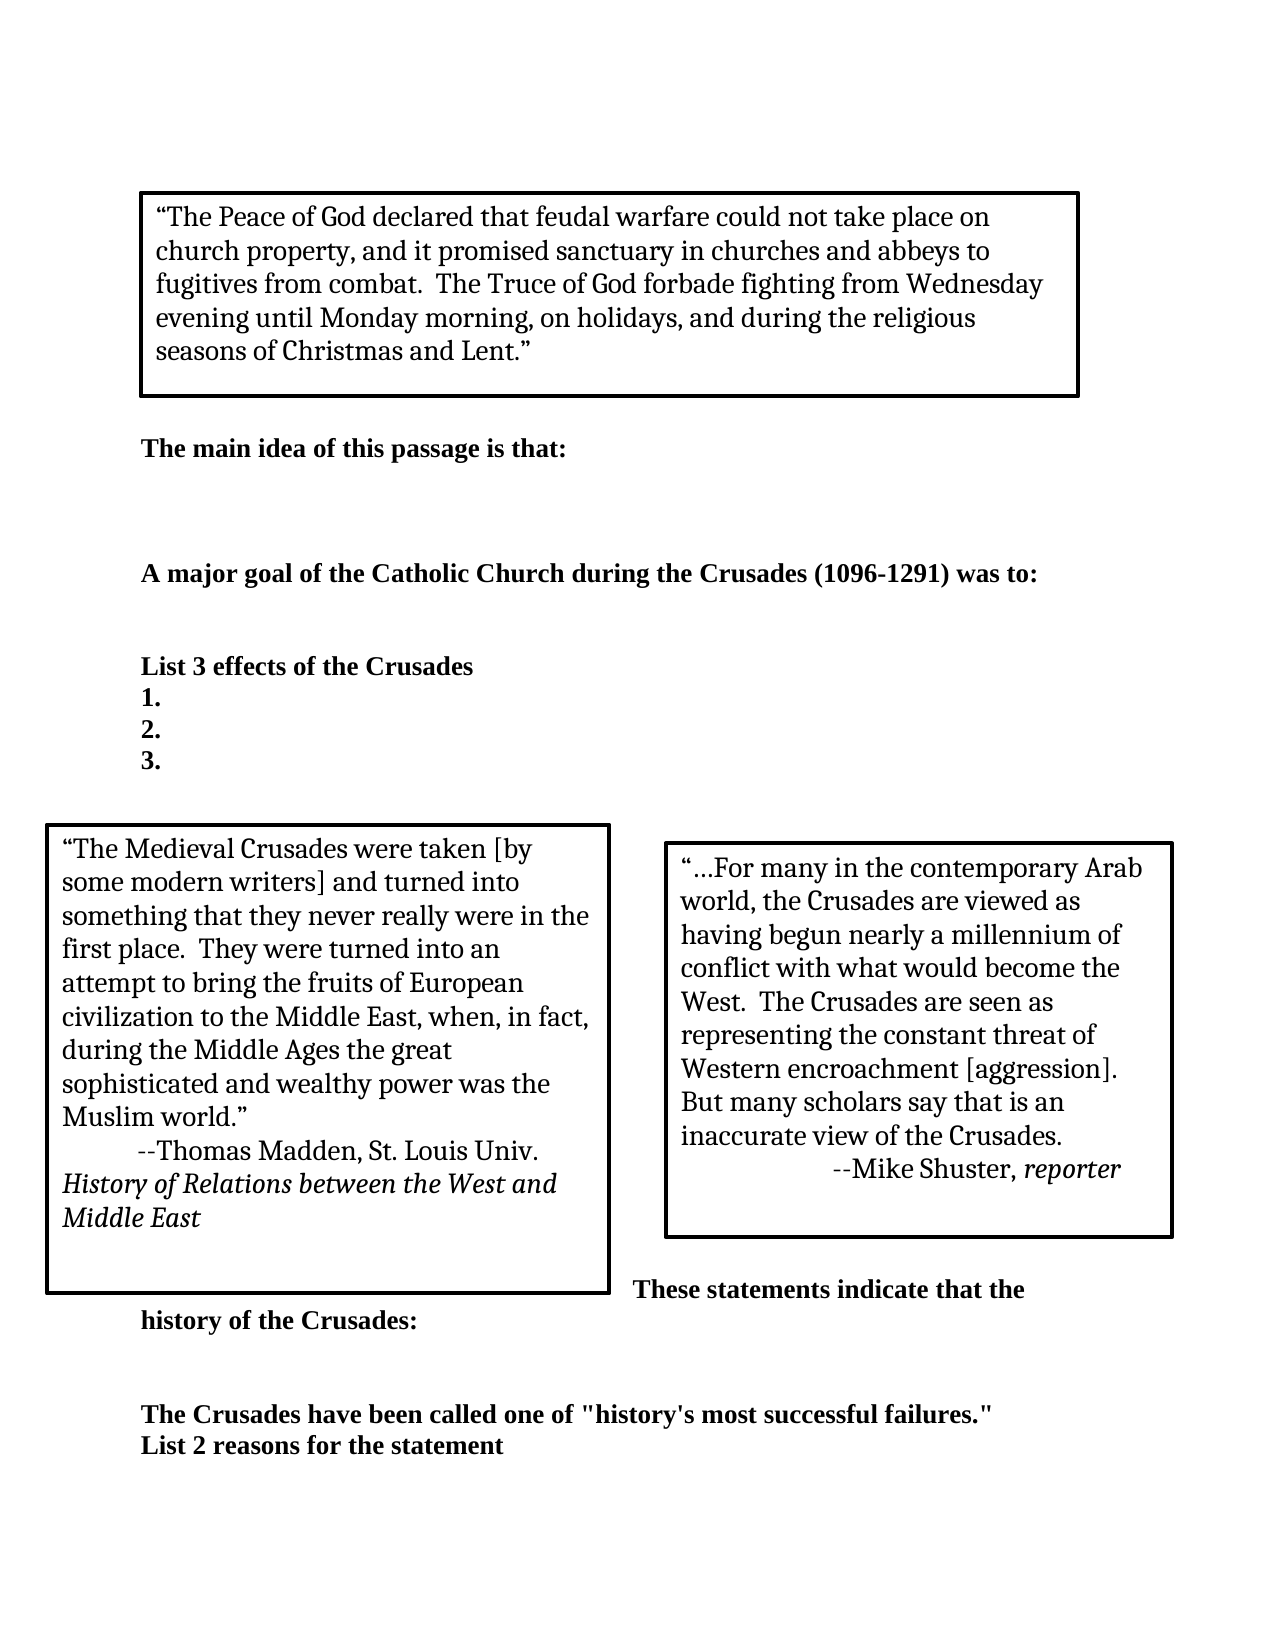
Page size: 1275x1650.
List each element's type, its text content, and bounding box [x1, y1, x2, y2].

text 1. [141, 682, 1087, 713]
text 2. [141, 713, 1087, 744]
text List 2 reasons for the statement [141, 1429, 1087, 1460]
text List 3 effects of the Crusades [141, 650, 1087, 682]
text The main idea of this passage is that: [141, 432, 1087, 463]
text 3. [141, 744, 1087, 775]
text These statements indicate that the history of the Crusades: [141, 993, 1087, 1336]
text The Crusades have been called one of "history's most successful failures." [141, 1398, 1087, 1429]
text A major goal of the Catholic Church during the Crusades (1096-1291) was to: [141, 557, 1087, 588]
